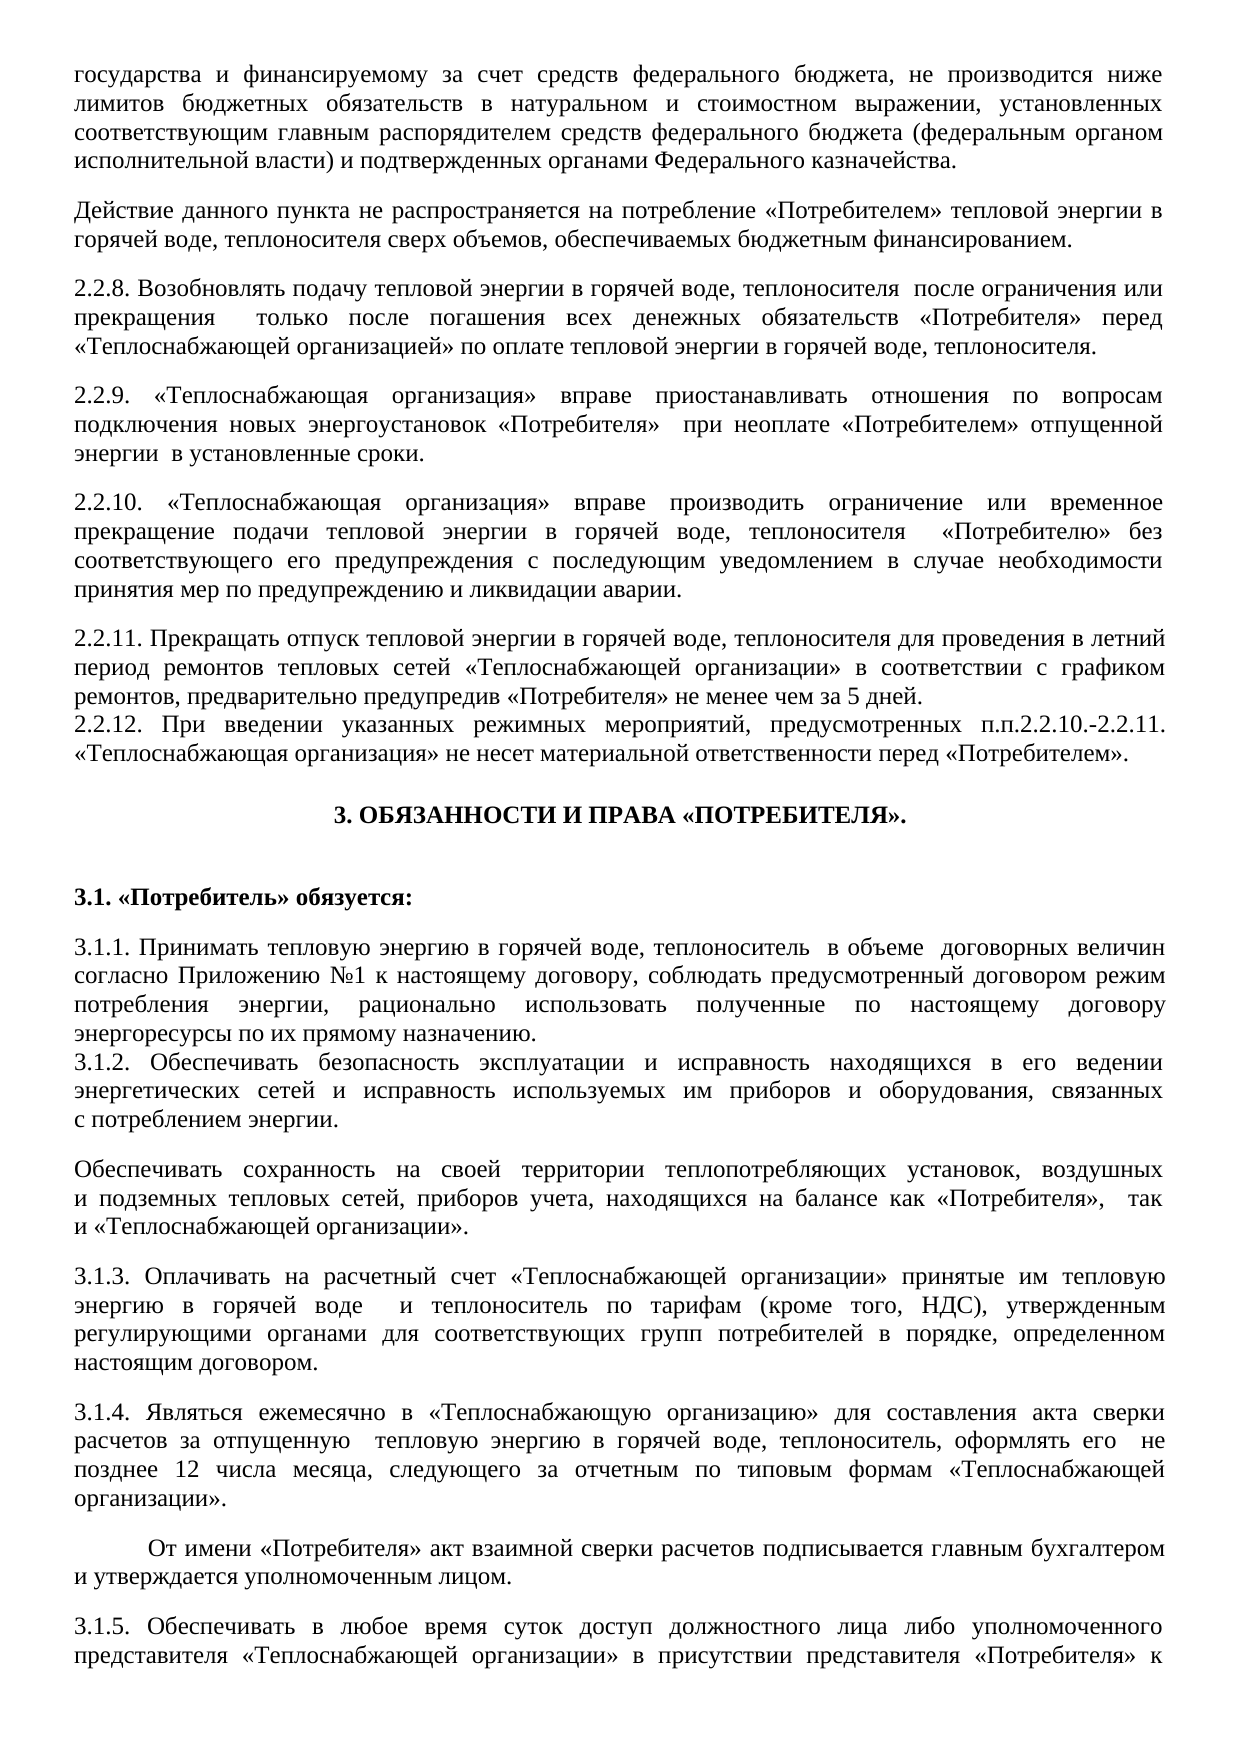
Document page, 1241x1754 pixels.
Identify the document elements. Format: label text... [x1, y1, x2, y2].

text Обеспечивать сохранность на своей территории теплопотребляющих установок, воздушных и подземных тепловых сетей, приборов учета, находящихся на балансе как «Потребителя», так и «Теплоснабжающей организации». [74, 1154, 1164, 1240]
text 2.2.10. «Теплоснабжающая организация» вправе производить ограничение или временное прекращение подачи тепловой энергии в горячей воде, теплоносителя «Потребителю» без соответствующего его предупреждения с последующим уведомлением в случае необходимости принятия мер по предупреждению и ликвидации аварии. [74, 487, 1164, 602]
text 3.1.2. Обеспечивать безопасность эксплуатации и исправность находящихся в его ведении энергетических сетей и исправность используемых им приборов и оборудования, связанных с потреблением энергии. [74, 1047, 1164, 1133]
text 2.2.8. Возобновлять подачу тепловой энергии в горячей воде, теплоносителя после ограничения или прекращения только после погашения всех денежных обязательств «Потребителя» перед «Теплоснабжающей организацией» по оплате тепловой энергии в горячей воде, теплоносителя. [74, 273, 1164, 359]
text 3.1.3. Оплачивать на расчетный счет «Теплоснабжающей организации» принятые им тепловую энергию в горячей воде и теплоноситель по тарифам (кроме того, НДС), утвержденным регулирующими органами для соответствующих групп потребителей в порядке, определенном настоящим договором. [74, 1261, 1167, 1376]
text 3.1. «Потребитель» обязуется: [74, 882, 1167, 911]
text 2.2.9. «Теплоснабжающая организация» вправе приостанавливать отношения по вопросам подключения новых энергоустановок «Потребителя» при неоплате «Потребителем» отпущенной энергии в установленные сроки. [74, 380, 1164, 467]
text Действие данного пункта не распространяется на потребление «Потребителем» тепловой энергии в горячей воде, теплоносителя сверх объемов, обеспечиваемых бюджетным финансированием. [74, 195, 1164, 252]
text 2.2.12. При введении указанных режимных мероприятий, предусмотренных п.п.2.2.10.-2.2.11. «Теплоснабжающая организация» не несет материальной ответственности перед «Потребителем». [74, 709, 1167, 767]
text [74, 1611, 1164, 1668]
text 3.1.1. Принимать тепловую энергию в горячей воде, теплоноситель в объеме договорных величин согласно Приложению №1 к настоящему договору, соблюдать предусмотренный договором режим потребления энергии, рационально использовать полученные по настоящему договору энергоресурсы по их прямому назначению. [74, 932, 1167, 1047]
text 3.1.4. Являться ежемесячно в «Теплоснабжающую организацию» для составления акта сверки расчетов за отпущенную тепловую энергию в горячей воде, теплоноситель, оформлять его не позднее 12 числа месяца, следующего за отчетным по типовым формам «Теплоснабжающей организации». [74, 1397, 1167, 1512]
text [74, 59, 1164, 174]
text 3. ОБЯЗАННОСТИ И ПРАВА «ПОТРЕБИТЕЛЯ». [74, 800, 1167, 829]
text 2.2.11. Прекращать отпуск тепловой энергии в горячей воде, теплоносителя для проведения в летний период ремонтов тепловых сетей «Теплоснабжающей организации» в соответствии с графиком ремонтов, предварительно предупредив «Потребителя» не менее чем за 5 дней. [74, 623, 1167, 709]
text От имени «Потребителя» акт взаимной сверки расчетов подписывается главным бухгалтером и утверждается уполномоченным лицом. [74, 1533, 1167, 1590]
